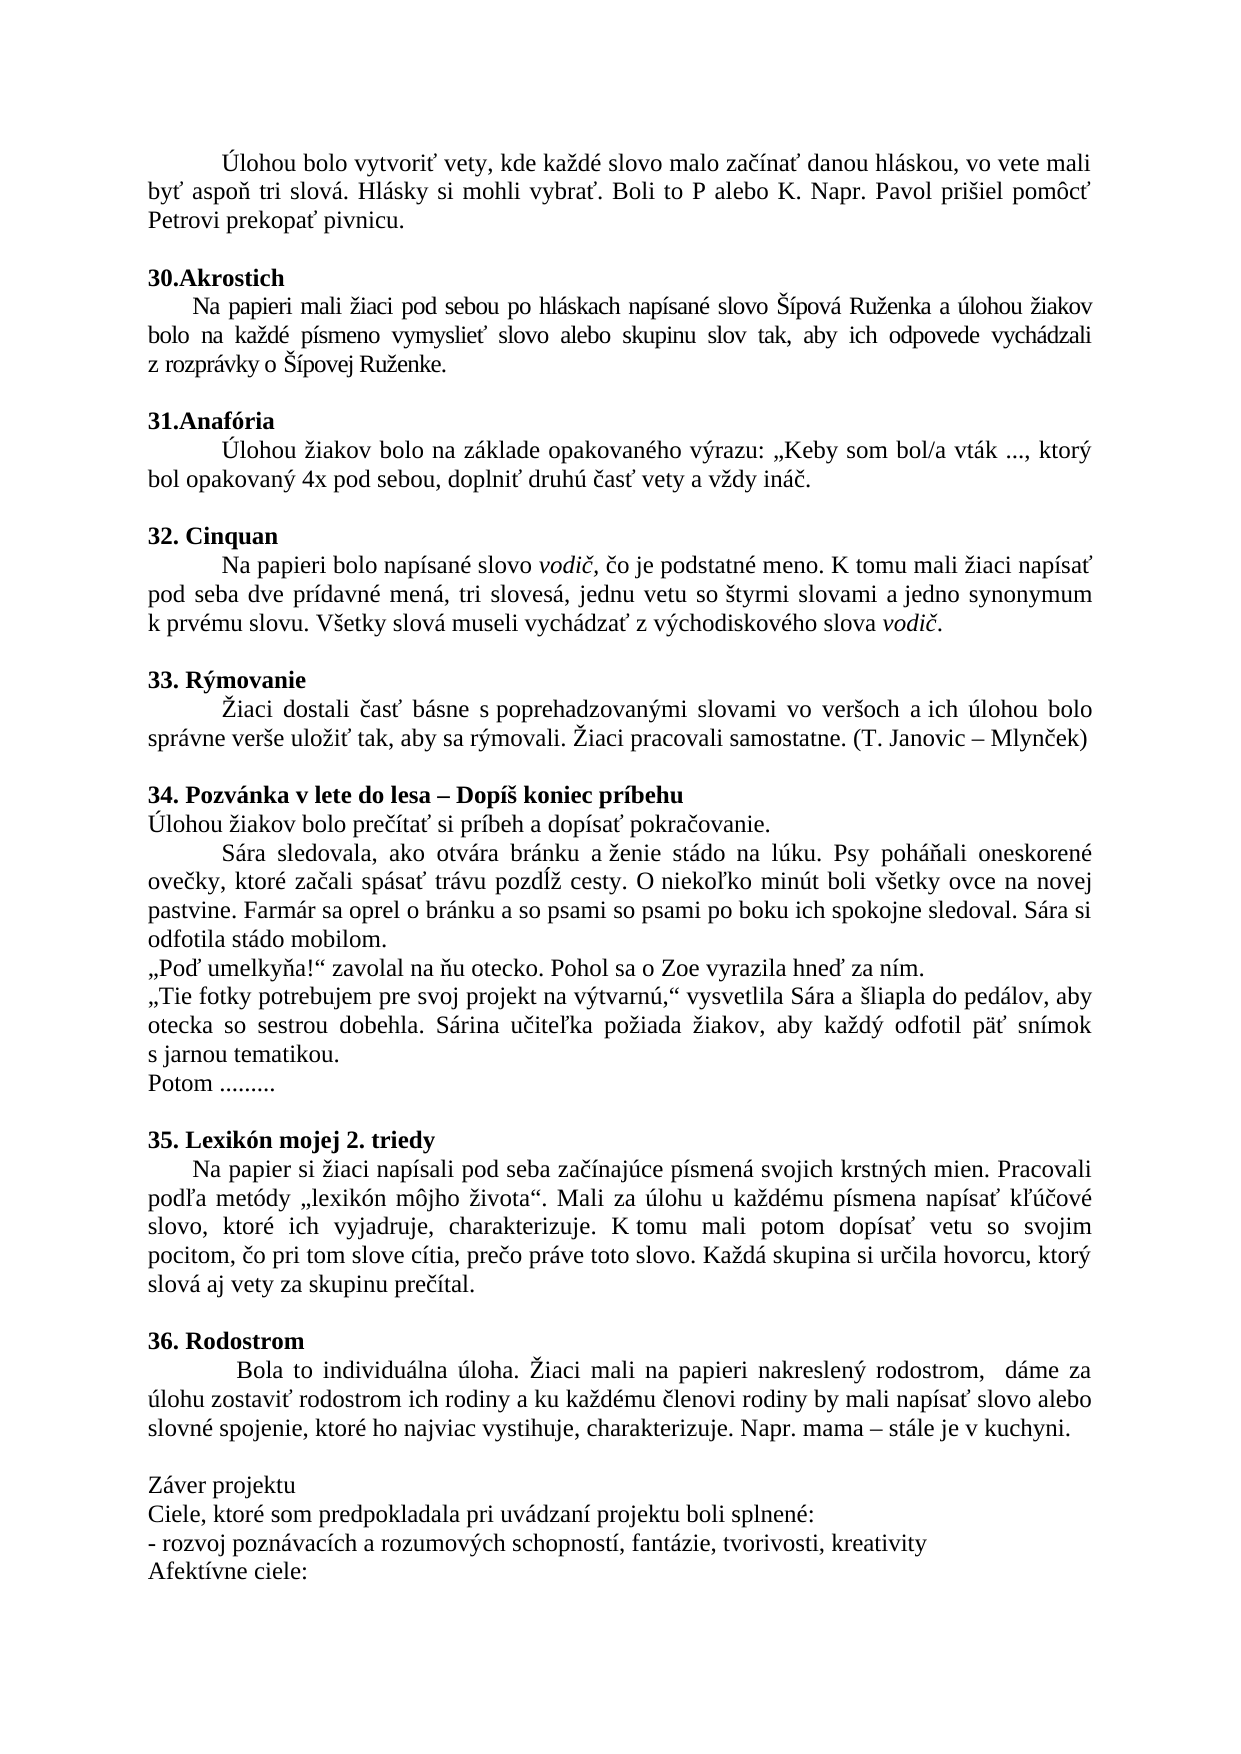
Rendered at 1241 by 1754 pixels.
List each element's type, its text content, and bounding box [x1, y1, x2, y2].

text Sára sledovala, ako otvára bránku a ženie stádo na lúku. Psy poháňali oneskorené ovečky, ktoré začali spásať trávu pozdĺž cesty. O niekoľko minút boli všetky ovce na novej pastvine. Farmár sa oprel o bránku a so psami so psami po boku ich spokojne sledoval. Sára si odfotila stádo mobilom. [148, 838, 1093, 953]
text Záver projektu [148, 1470, 1093, 1499]
text Na papieri bolo napísané slovo vodič, čo je podstatné meno. K tomu mali žiaci napísať pod seba dve prídavné mená, tri slovesá, jednu vetu so štyrmi slovami a jedno synonymum k prvému slovu. Všetky slová museli vychádzať z východiskového slova vodič. [148, 550, 1093, 636]
text - rozvoj poznávacích a rozumových schopností, fantázie, tvorivosti, kreativity [148, 1528, 1093, 1556]
text Afektívne ciele: [148, 1556, 1093, 1585]
text 32. Cinquan [148, 521, 1093, 550]
text Úlohou žiakov bolo prečítať si príbeh a dopísať pokračovanie. [148, 809, 1093, 838]
text Bola to individuálna úloha. Žiaci mali na papieri nakreslený rodostrom, dáme za úlohu zostaviť rodostrom ich rodiny a ku každému členovi rodiny by mali napísať slovo alebo slovné spojenie, ktoré ho najviac vystihuje, charakterizuje. Napr. mama – stále je v kuchyni. [148, 1355, 1093, 1441]
list Na papier si žiaci napísali pod seba začínajúce písmená svojich krstných mien. Pracovali podľa metódy „lexikón môjho života“. Mali za úlohu u každému písmena napísať kľúčové slovo, ktoré ich vyjadruje, charakterizuje. K tomu mali potom dopísať vetu so svojim pocitom, čo pri tom slove cítia, prečo práve toto slovo. Každá skupina si určila hovorcu, ktorý slová aj vety za skupinu prečítal. [148, 1154, 1093, 1298]
text Potom ......... [148, 1068, 1093, 1096]
text 34. Pozvánka v lete do lesa – Dopíš koniec príbehu [148, 780, 1093, 809]
text „Poď umelkyňa!“ zavolal na ňu otecko. Pohol sa o Zoe vyrazila hneď za ním. [148, 953, 1093, 981]
text Ciele, ktoré som predpokladala pri uvádzaní projektu boli splnené: [148, 1499, 1093, 1528]
text Úlohou žiakov bolo na základe opakovaného výrazu: „Keby som bol/a vták ..., ktorý bol opakovaný 4x pod sebou, doplniť druhú časť vety a vždy ináč. [148, 435, 1093, 493]
text 33. Rýmovanie [148, 665, 1093, 694]
text Na papieri mali žiaci pod sebou po hláskach napísané slovo Šípová Ruženka a úlohou žiakov bolo na každé písmeno vymyslieť slovo alebo skupinu slov tak, aby ich odpovede vychádzali z rozprávky o Šípovej Ruženke. [148, 291, 1093, 378]
text 30.Akrostich [148, 263, 1093, 291]
text Úlohou bolo vytvoriť vety, kde každé slovo malo začínať danou hláskou, vo vete mali byť aspoň tri slová. Hlásky si mohli vybrať. Boli to P alebo K. Napr. Pavol prišiel pomôcť Petrovi prekopať pivnicu. [148, 148, 1093, 234]
text Žiaci dostali časť básne s poprehadzovanými slovami vo veršoch a ich úlohou bolo správne verše uložiť tak, aby sa rýmovali. Žiaci pracovali samostatne. (T. Janovic – Mlynček) [148, 694, 1093, 751]
text „Tie fotky potrebujem pre svoj projekt na výtvarnú,“ vysvetlila Sára a šliapla do pedálov, aby otecka so sestrou dobehla. Sárina učiteľka požiada žiakov, aby každý odfotil päť snímok s jarnou tematikou. [148, 981, 1093, 1068]
text 35. Lexikón mojej 2. triedy [148, 1125, 1093, 1154]
text 31.Anafória [148, 406, 1093, 435]
text 36. Rodostrom [148, 1326, 1093, 1355]
